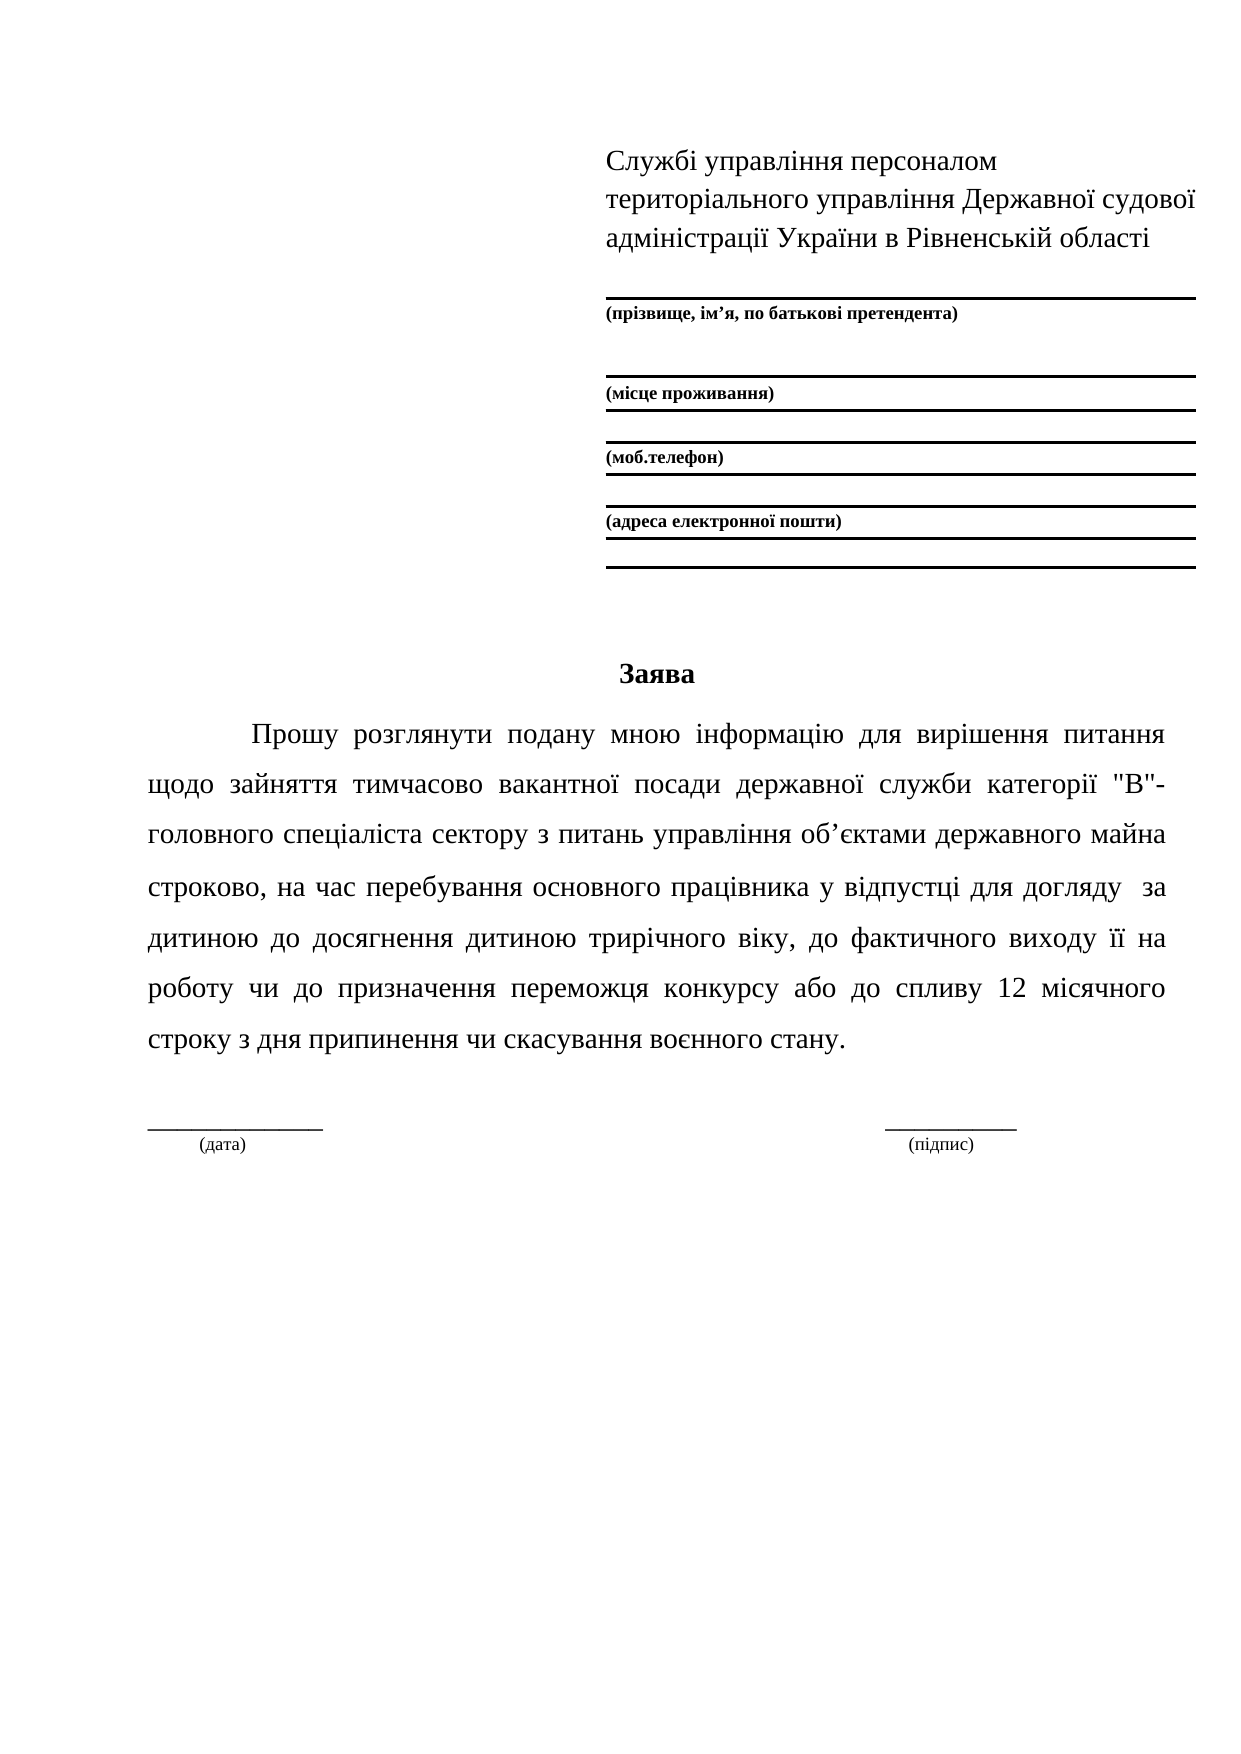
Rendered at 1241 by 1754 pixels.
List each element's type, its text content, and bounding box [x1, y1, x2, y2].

text (прізвище, ім’я, по батькові претендента) [606, 300, 1196, 324]
text Прошу розглянути подану мною інформацію для вирішення питання щодо зайняття тимчасово вакантної посади державної служби категорії "В"- головного спеціаліста сектору з питань управління об’єктами державного майна строково, на час перебування основного працівника у відпустці для догляду за дитиною до досягнення дитиною трирічного віку, до фактичного виходу її на роботу чи до призначення переможця конкурсу або до спливу 12 місячного строку з дня припинення чи скасування воєнного стану. [148, 716, 1166, 1054]
text (дата) (підпис) [148, 1133, 1166, 1155]
text ____________ _________ [148, 1100, 1166, 1133]
text Службі управління персоналом територіального управління Державної судової адміністрації України в Рівненській області [606, 143, 1196, 253]
text Заява [148, 656, 1166, 690]
text (моб.телефон) [606, 444, 1196, 469]
text (адреса електронної пошти) [606, 508, 1196, 534]
text (місце проживання) [606, 382, 1196, 405]
